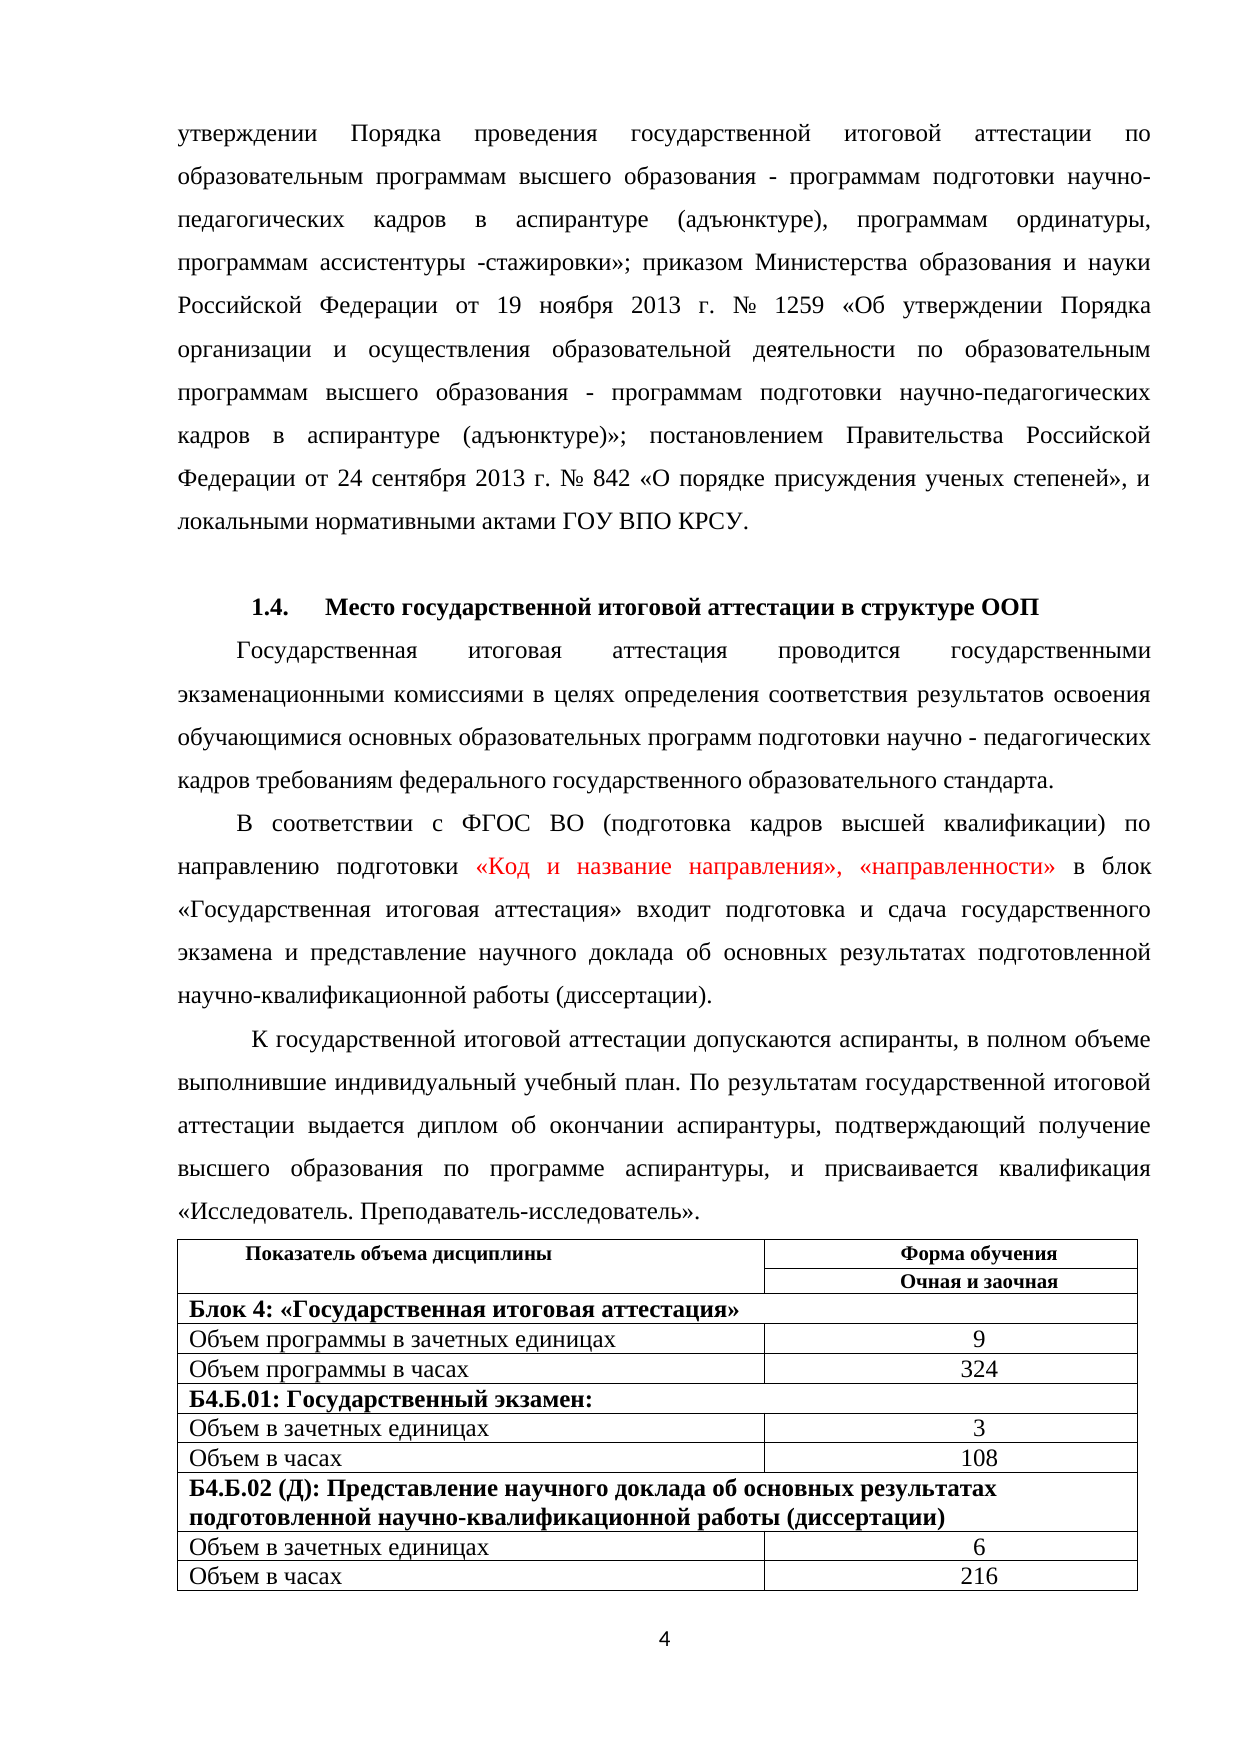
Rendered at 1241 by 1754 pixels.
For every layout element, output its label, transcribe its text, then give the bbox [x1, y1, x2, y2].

table_header Форма обучения [765, 1240, 1137, 1268]
table_cell Объем программы в зачетных единицах [178, 1324, 764, 1353]
table_cell 108 [765, 1443, 1137, 1472]
text К государственной итоговой аттестации допускаются аспиранты, в полном объеме выполнившие индивидуальный учебный план. По результатам государственной итоговой аттестации выдается диплом об окончании аспирантуры, подтверждающий получение высшего образования по программе аспирантуры, и присваивается квалификация «Исследователь. Преподаватель-исследователь». [177, 1024, 1152, 1225]
table_cell Объем в часах [178, 1443, 764, 1472]
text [177, 118, 1152, 535]
text Государственная итоговая аттестация проводится государственными экзаменационными комиссиями в целях определения соответствия результатов освоения обучающимися основных образовательных программ подготовки научно - педагогических кадров требованиям федерального государственного образовательного стандарта. [177, 636, 1152, 794]
table_cell Блок 4: «Государственная итоговая аттестация» [178, 1294, 1137, 1323]
table_cell Объем в зачетных единицах [178, 1532, 764, 1560]
list Место государственной итоговой аттестации в структуре ООП [177, 592, 1152, 621]
table_cell 216 [765, 1561, 1137, 1590]
text В соответствии с ФГОС ВО (подготовка кадров высшей квалификации) по направлению подготовки «Код и название направления», «направленности» в блок «Государственная итоговая аттестация» входит подготовка и сдача государственного экзамена и представление научного доклада об основных результатах подготовленной научно-квалификационной работы (диссертации). [177, 808, 1152, 1009]
table_cell Объем в зачетных единицах [178, 1414, 764, 1442]
table_cell Объем в часах [178, 1561, 764, 1590]
table_header Показатель объема дисциплины [178, 1240, 764, 1293]
table_cell Б4.Б.01: Государственный экзамен: [178, 1384, 1137, 1412]
table_cell 3 [765, 1414, 1137, 1442]
table_cell Б4.Б.02 (Д): Представление научного доклада об основных результатах подготовленной научно-квалификационной работы (диссертации) [178, 1473, 1137, 1531]
table_cell 324 [765, 1354, 1137, 1383]
table_cell 9 [765, 1324, 1137, 1353]
table_cell Очная и заочная [765, 1269, 1137, 1293]
table_cell Объем программы в часах [178, 1354, 764, 1383]
table_cell 6 [765, 1532, 1137, 1560]
